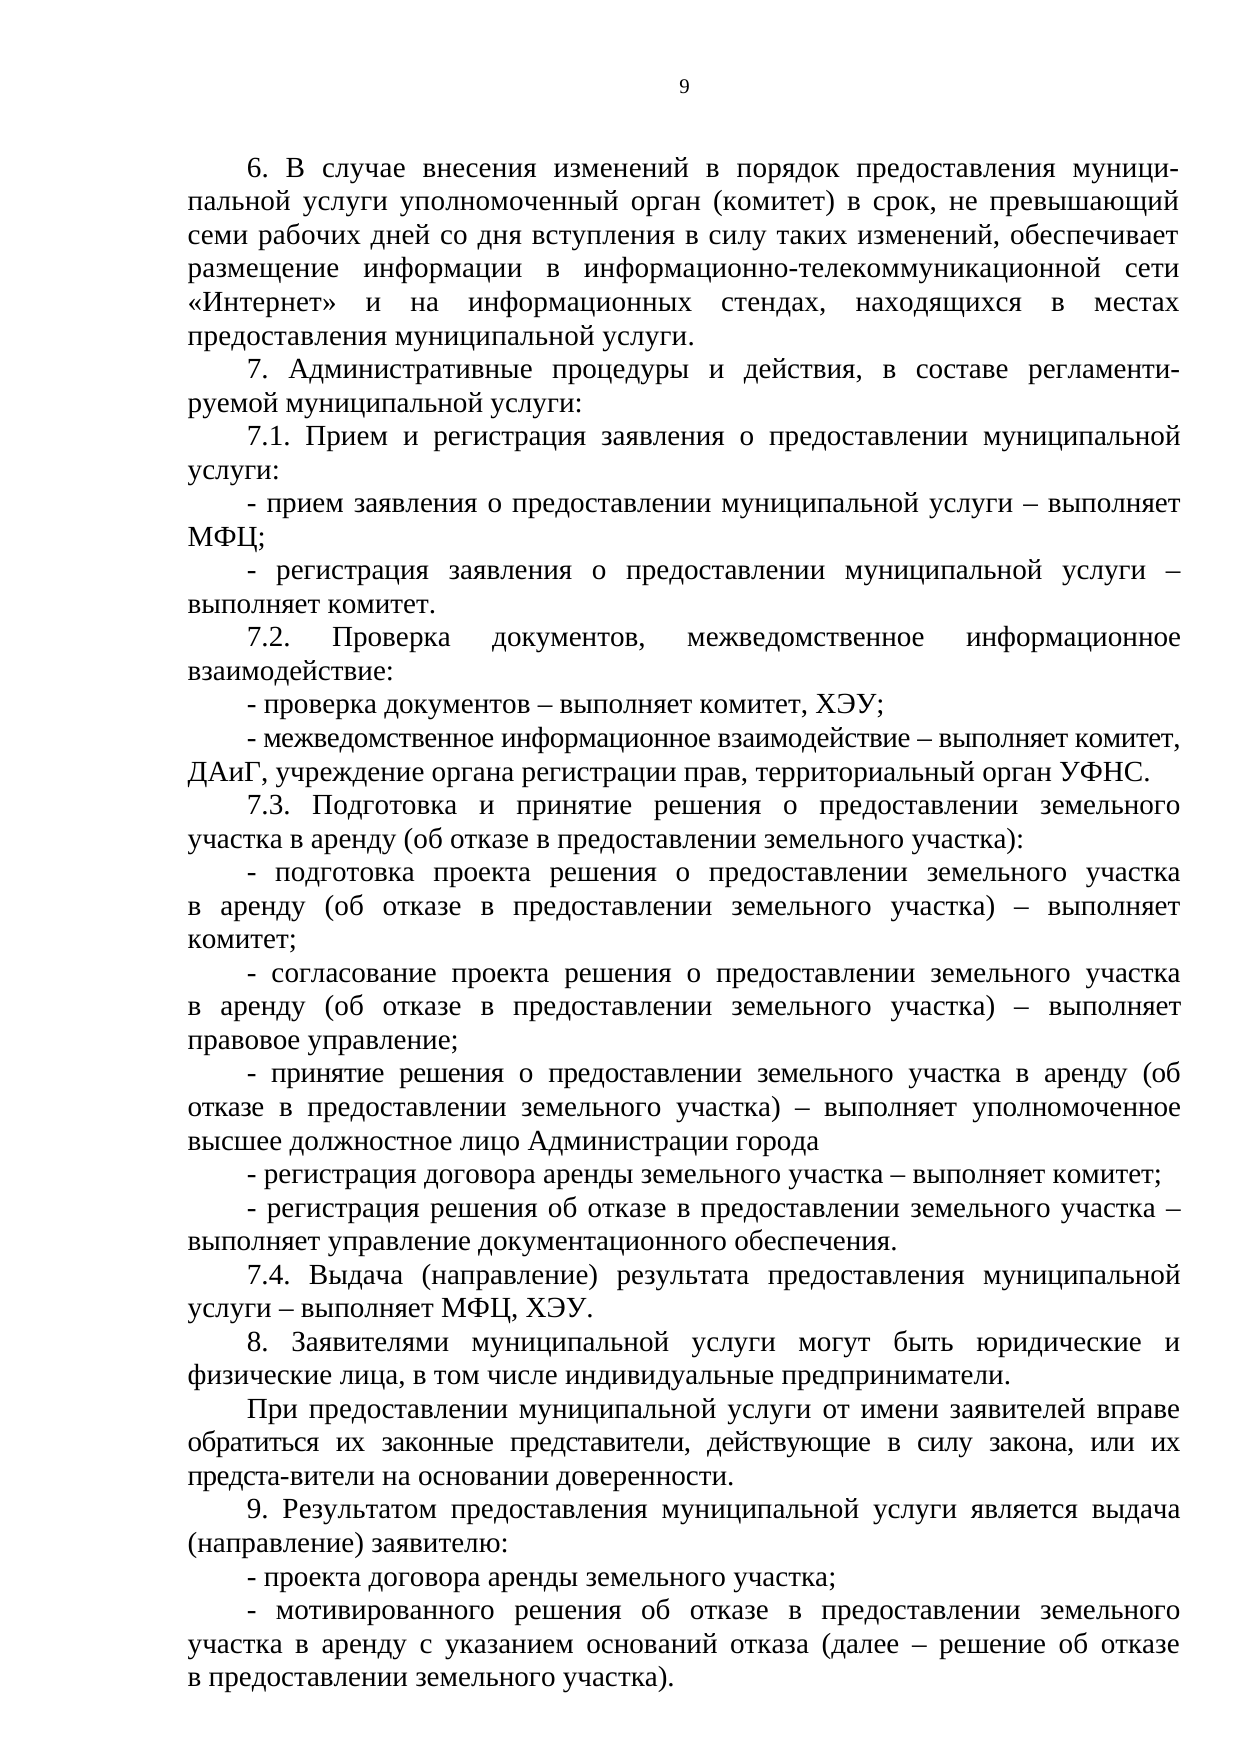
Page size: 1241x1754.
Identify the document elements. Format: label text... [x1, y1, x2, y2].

text - регистрация договора аренды земельного участка – выполняет комитет; [187, 1156, 1181, 1190]
text - подготовка проекта решения о предоставлении земельного участка в аренду (об отказе в предоставлении земельного участка) – выполняет комитет; [187, 854, 1181, 955]
text При предоставлении муниципальной услуги от имени заявителей вправе обратиться их законные представители, действующие в силу закона, или их предста-вители на основании доверенности. [187, 1391, 1181, 1492]
text - регистрация решения об отказе в предоставлении земельного участка – выполняет управление документационного обеспечения. [187, 1190, 1181, 1257]
text 7.1. Прием и регистрация заявления о предоставлении муниципальной услуги: [187, 418, 1181, 485]
text 9. Результатом предоставления муниципальной услуги является выдача (направление) заявителю: [187, 1492, 1181, 1559]
text - проекта договора аренды земельного участка; [187, 1559, 1181, 1592]
text 7.3. Подготовка и принятие решения о предоставлении земельного участка в аренду (об отказе в предоставлении земельного участка): [187, 787, 1181, 854]
text - согласование проекта решения о предоставлении земельного участка в аренду (об отказе в предоставлении земельного участка) – выполняет правовое управление; [187, 955, 1181, 1056]
text 6. В случае внесения изменений в порядок предоставления муници- пальной услуги уполномоченный орган (комитет) в срок, не превышающий семи рабочих дней со дня вступления в силу таких изменений, обеспечивает размещение информации в информационно-телекоммуникационной сети «Интернет» и на информационных стендах, находящихся в местах предоставления муниципальной услуги. [187, 150, 1181, 351]
text - межведомственное информационное взаимодействие – выполняет комитет, ДАиГ, учреждение органа регистрации прав, территориальный орган УФНС. [187, 720, 1181, 787]
text - прием заявления о предоставлении муниципальной услуги – выполняет МФЦ; [187, 485, 1181, 552]
text - регистрация заявления о предоставлении муниципальной услуги – выполняет комитет. [187, 552, 1181, 619]
text 7. Административные процедуры и действия, в составе регламенти- руемой муниципальной услуги: [187, 351, 1181, 418]
text - мотивированного решения об отказе в предоставлении земельного участка в аренду с указанием оснований отказа (далее – решение об отказе в предоставлении земельного участка). [187, 1592, 1181, 1693]
text - принятие решения о предоставлении земельного участка в аренду (об отказе в предоставлении земельного участка) – выполняет уполномоченное высшее должностное лицо Администрации города [187, 1056, 1181, 1156]
text 8. Заявителями муниципальной услуги могут быть юридические и физические лица, в том числе индивидуальные предприниматели. [187, 1324, 1181, 1391]
text 7.2. Проверка документов, межведомственное информационное взаимодействие: [187, 619, 1181, 687]
text - проверка документов – выполняет комитет, ХЭУ; [187, 687, 1181, 720]
text 7.4. Выдача (направление) результата предоставления муниципальной услуги – выполняет МФЦ, ХЭУ. [187, 1257, 1181, 1324]
